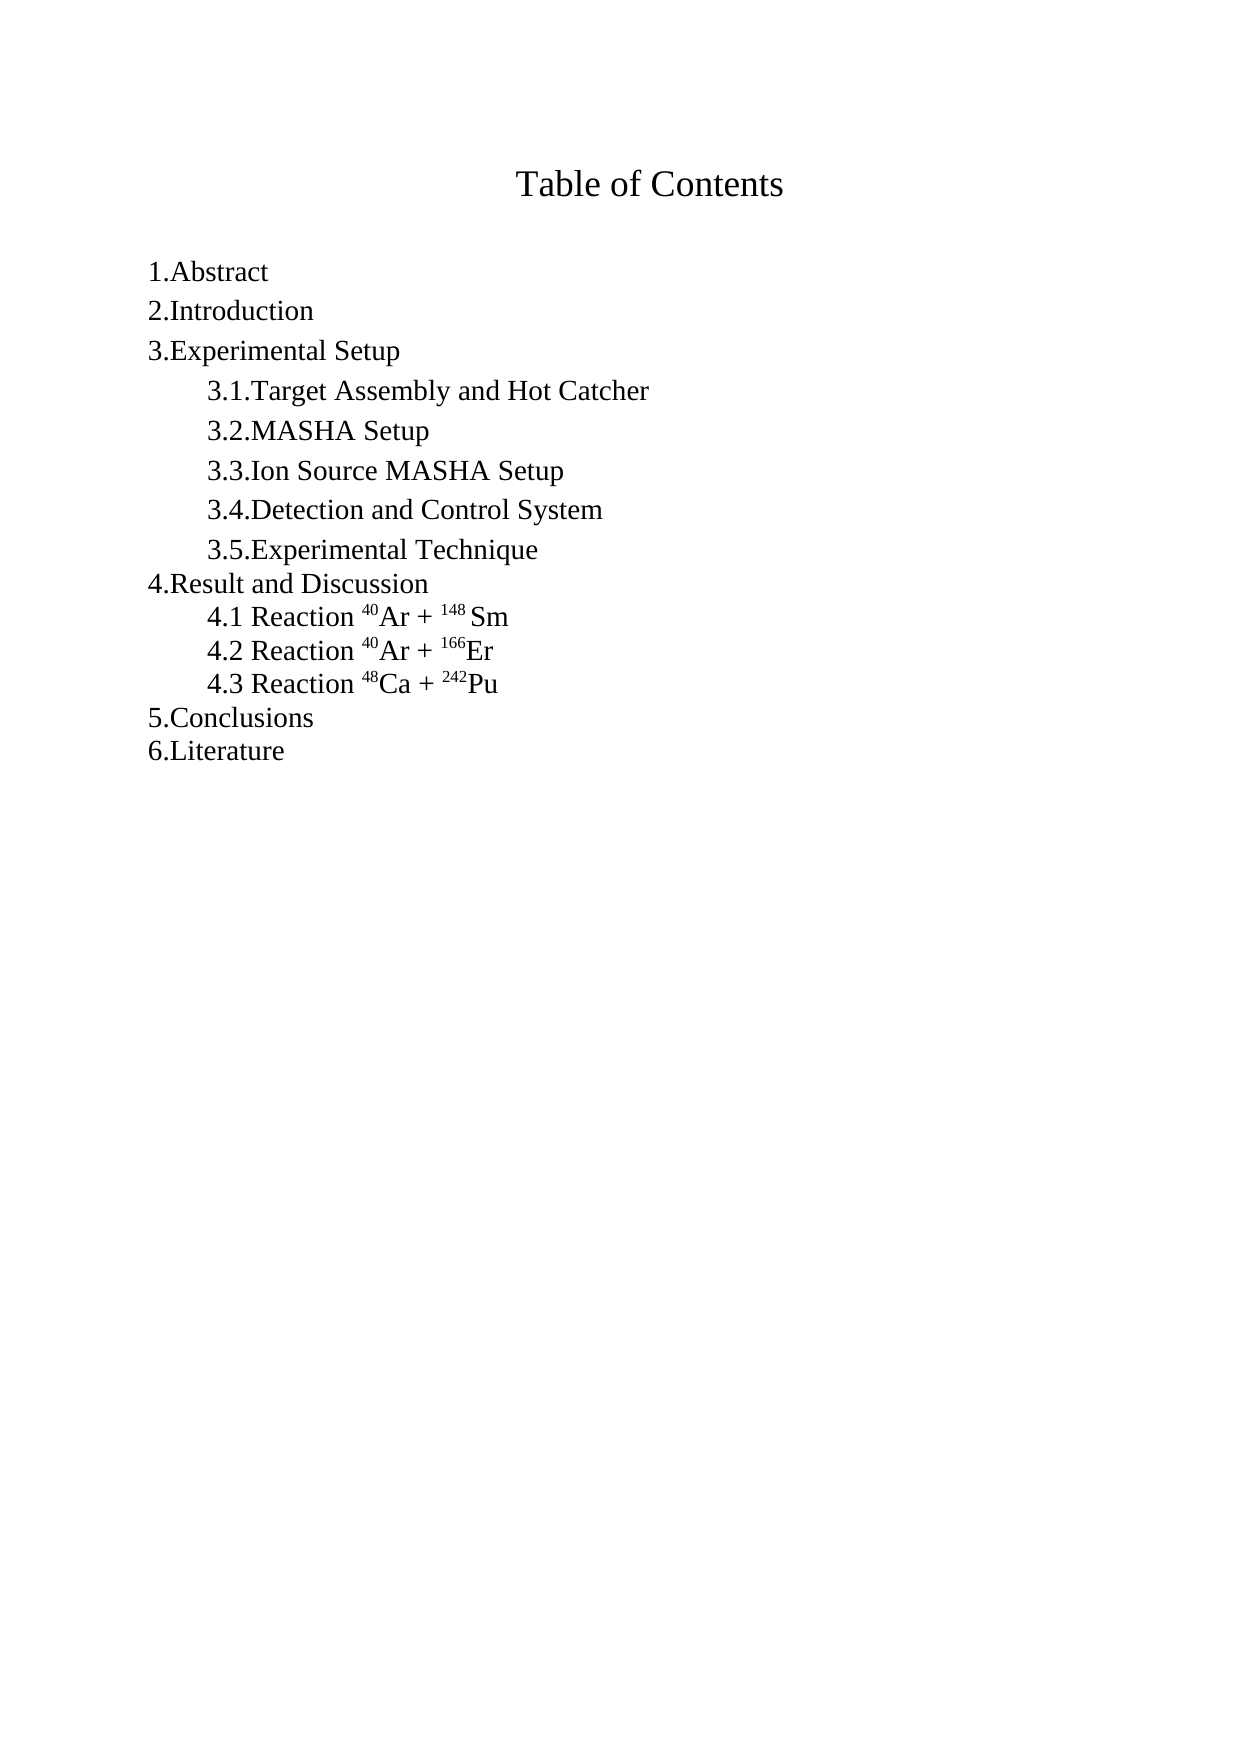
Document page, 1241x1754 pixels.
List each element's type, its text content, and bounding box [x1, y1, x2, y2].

text 3.Experimental Setup [148, 333, 1152, 367]
text 3.4.Detection and Control System [148, 492, 1152, 526]
text 1.Abstract [148, 254, 1152, 287]
text 4.Result and Discussion [148, 566, 1152, 599]
text 4.1 Reaction 40Ar + 148 Sm [148, 599, 1152, 633]
text 3.2.MASHA Setup [148, 413, 1152, 446]
text 5.Conclusions [148, 700, 1152, 733]
text 3.1.Target Assembly and Hot Catcher [148, 373, 1152, 407]
text 3.5.Experimental Technique [148, 532, 1152, 566]
text 4.2 Reaction 40Ar + 166Er [148, 633, 1152, 666]
text 2.Introduction [148, 293, 1152, 327]
text Table of Contents [148, 161, 1152, 204]
text 3.3.Ion Source MASHA Setup [148, 453, 1152, 486]
text 6.Literature [148, 733, 1152, 767]
text 4.3 Reaction 48Ca + 242Pu [148, 666, 1152, 700]
